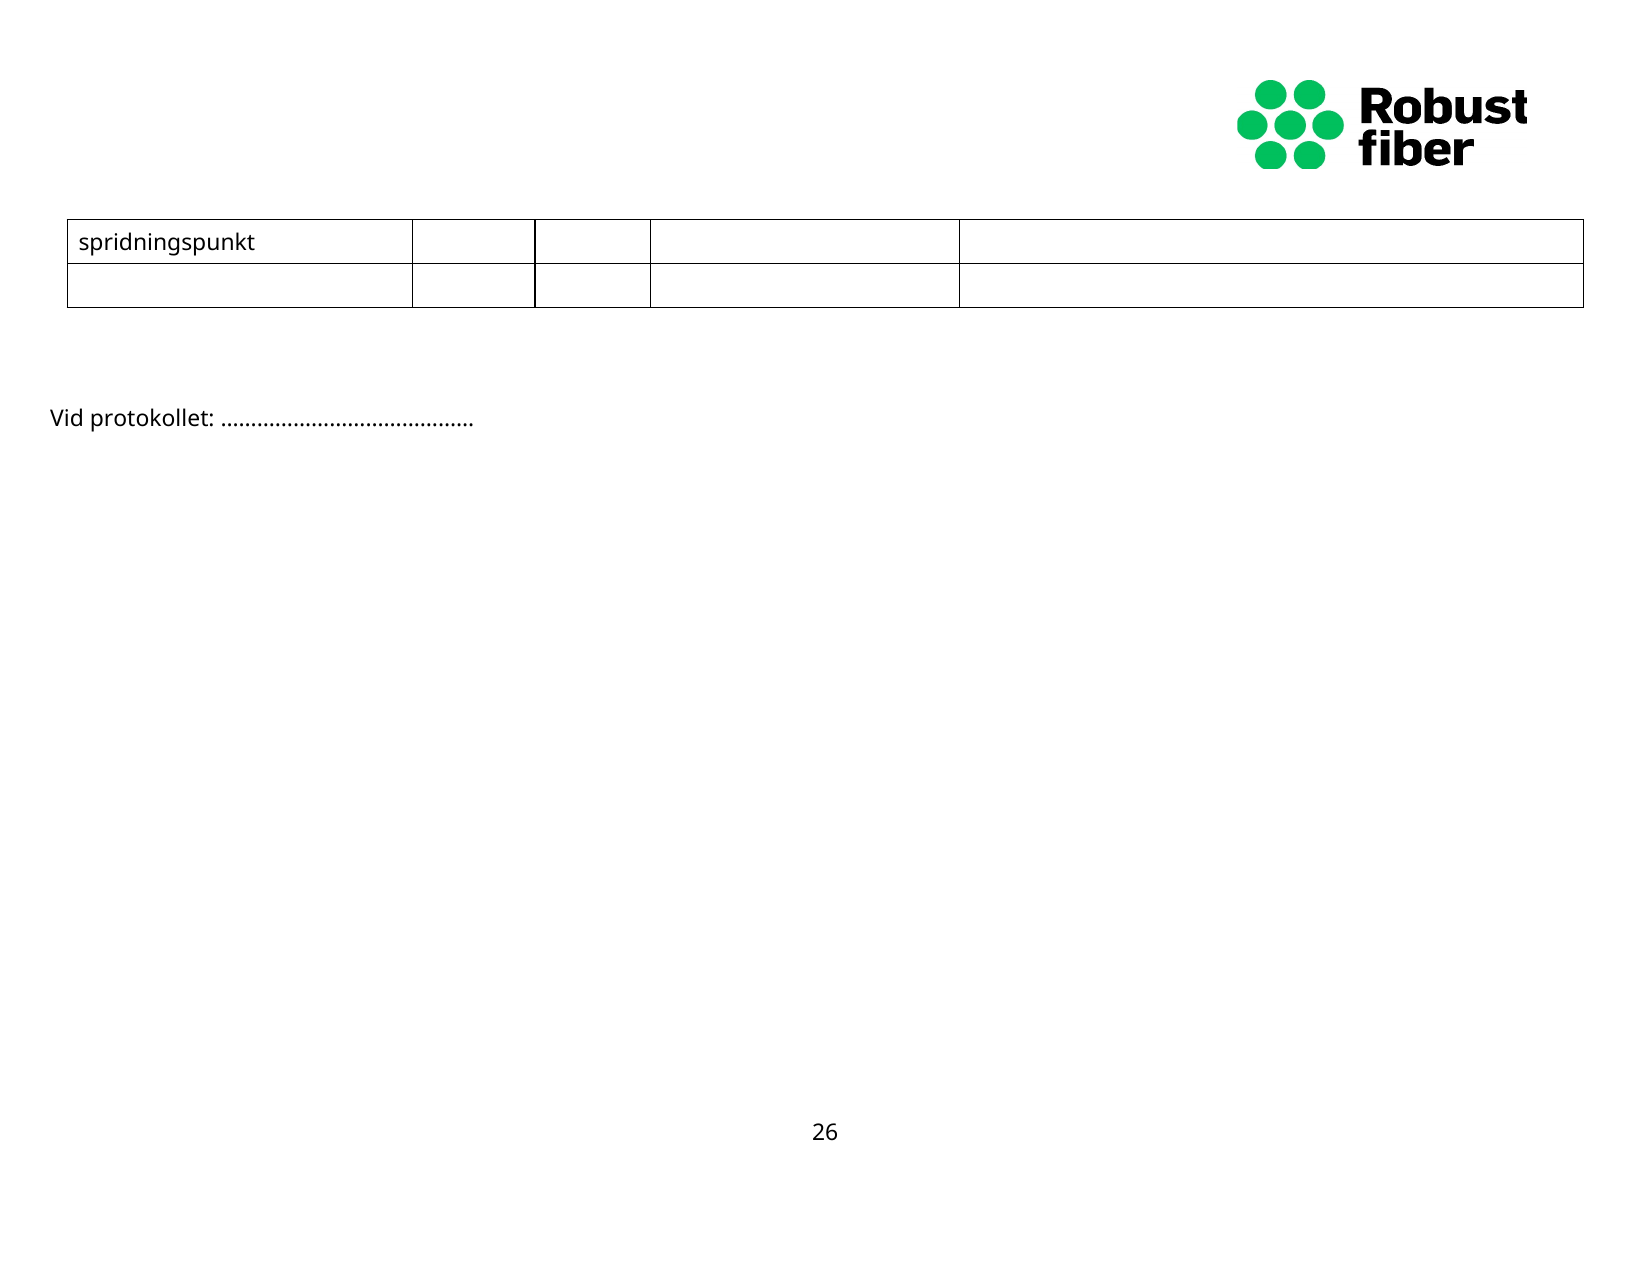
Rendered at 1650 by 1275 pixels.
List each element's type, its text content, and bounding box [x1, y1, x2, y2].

table_cell [960, 264, 1583, 307]
table_cell Rätt lås monterat i spridningspunkt [68, 220, 412, 263]
table_cell [536, 220, 650, 263]
table_cell [536, 264, 650, 307]
table_cell [651, 220, 959, 263]
table_cell [68, 264, 412, 307]
text Vid protokollet: …………………………………… [50, 402, 1600, 464]
picture [1236, 80, 1527, 168]
table_cell [651, 264, 959, 307]
table_cell [960, 220, 1583, 263]
table_cell [413, 264, 534, 307]
table_cell [413, 220, 534, 263]
